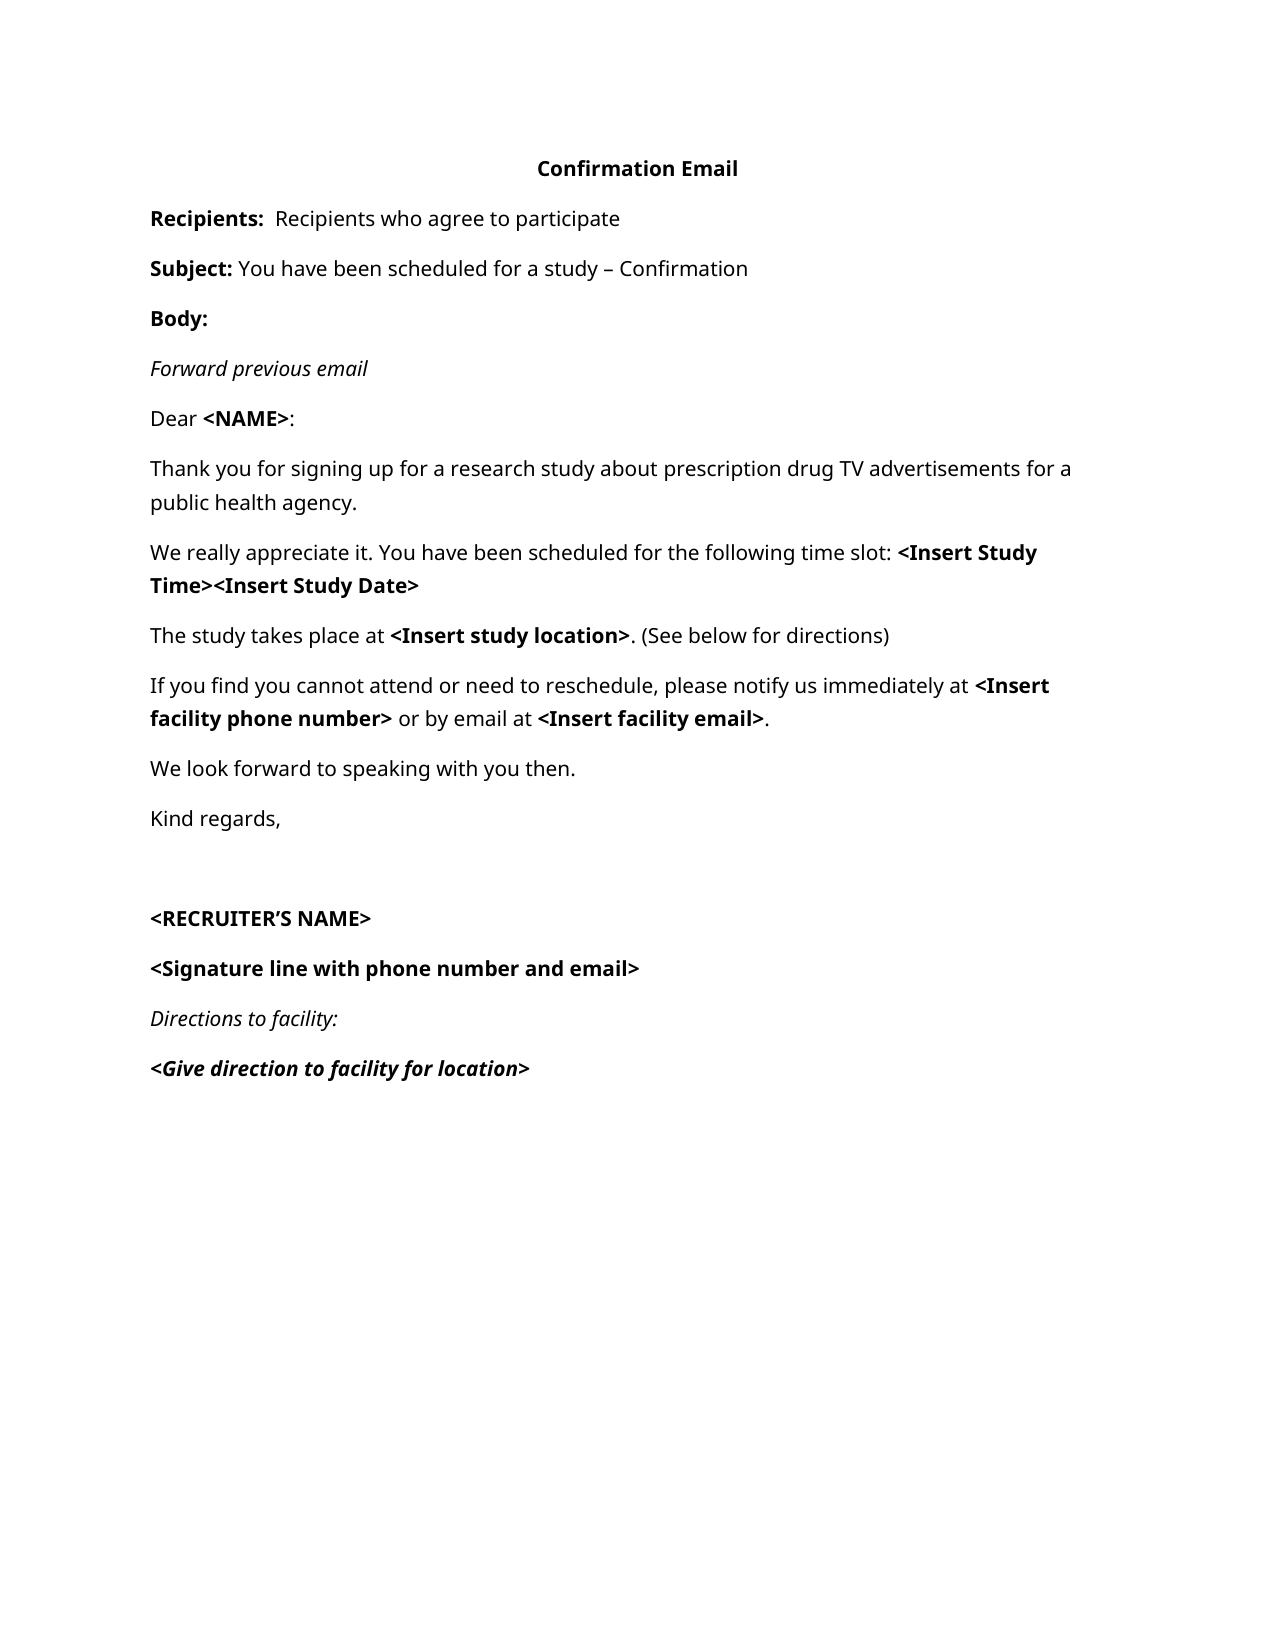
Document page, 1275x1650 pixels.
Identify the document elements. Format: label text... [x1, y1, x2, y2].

text Directions to facility: [150, 1000, 1125, 1033]
text We look forward to speaking with you then. [150, 750, 1125, 783]
text Body: [150, 300, 1125, 333]
text Forward previous email [150, 350, 1125, 383]
text The study takes place at <Insert study location>. (See below for directions) [150, 617, 1125, 650]
text If you find you cannot attend or need to reschedule, please notify us immediately at <Insert facility phone number> or by email at <Insert facility email>. [150, 667, 1125, 733]
text Confirmation Email [150, 150, 1125, 183]
text Dear <NAME>: [150, 400, 1125, 433]
text Thank you for signing up for a research study about prescription drug TV advertisements for a public health agency. [150, 450, 1125, 517]
text <Give direction to facility for location> [150, 1050, 1125, 1083]
text <Signature line with phone number and email> [150, 950, 1125, 983]
text We really appreciate it. You have been scheduled for the following time slot: <Insert Study Time><Insert Study Date> [150, 533, 1125, 600]
text <RECRUITER’S NAME> [150, 900, 1125, 933]
text Subject: You have been scheduled for a study – Confirmation [150, 250, 1125, 283]
text Kind regards, [150, 800, 1125, 833]
text Recipients: Recipients who agree to participate [150, 200, 1125, 233]
